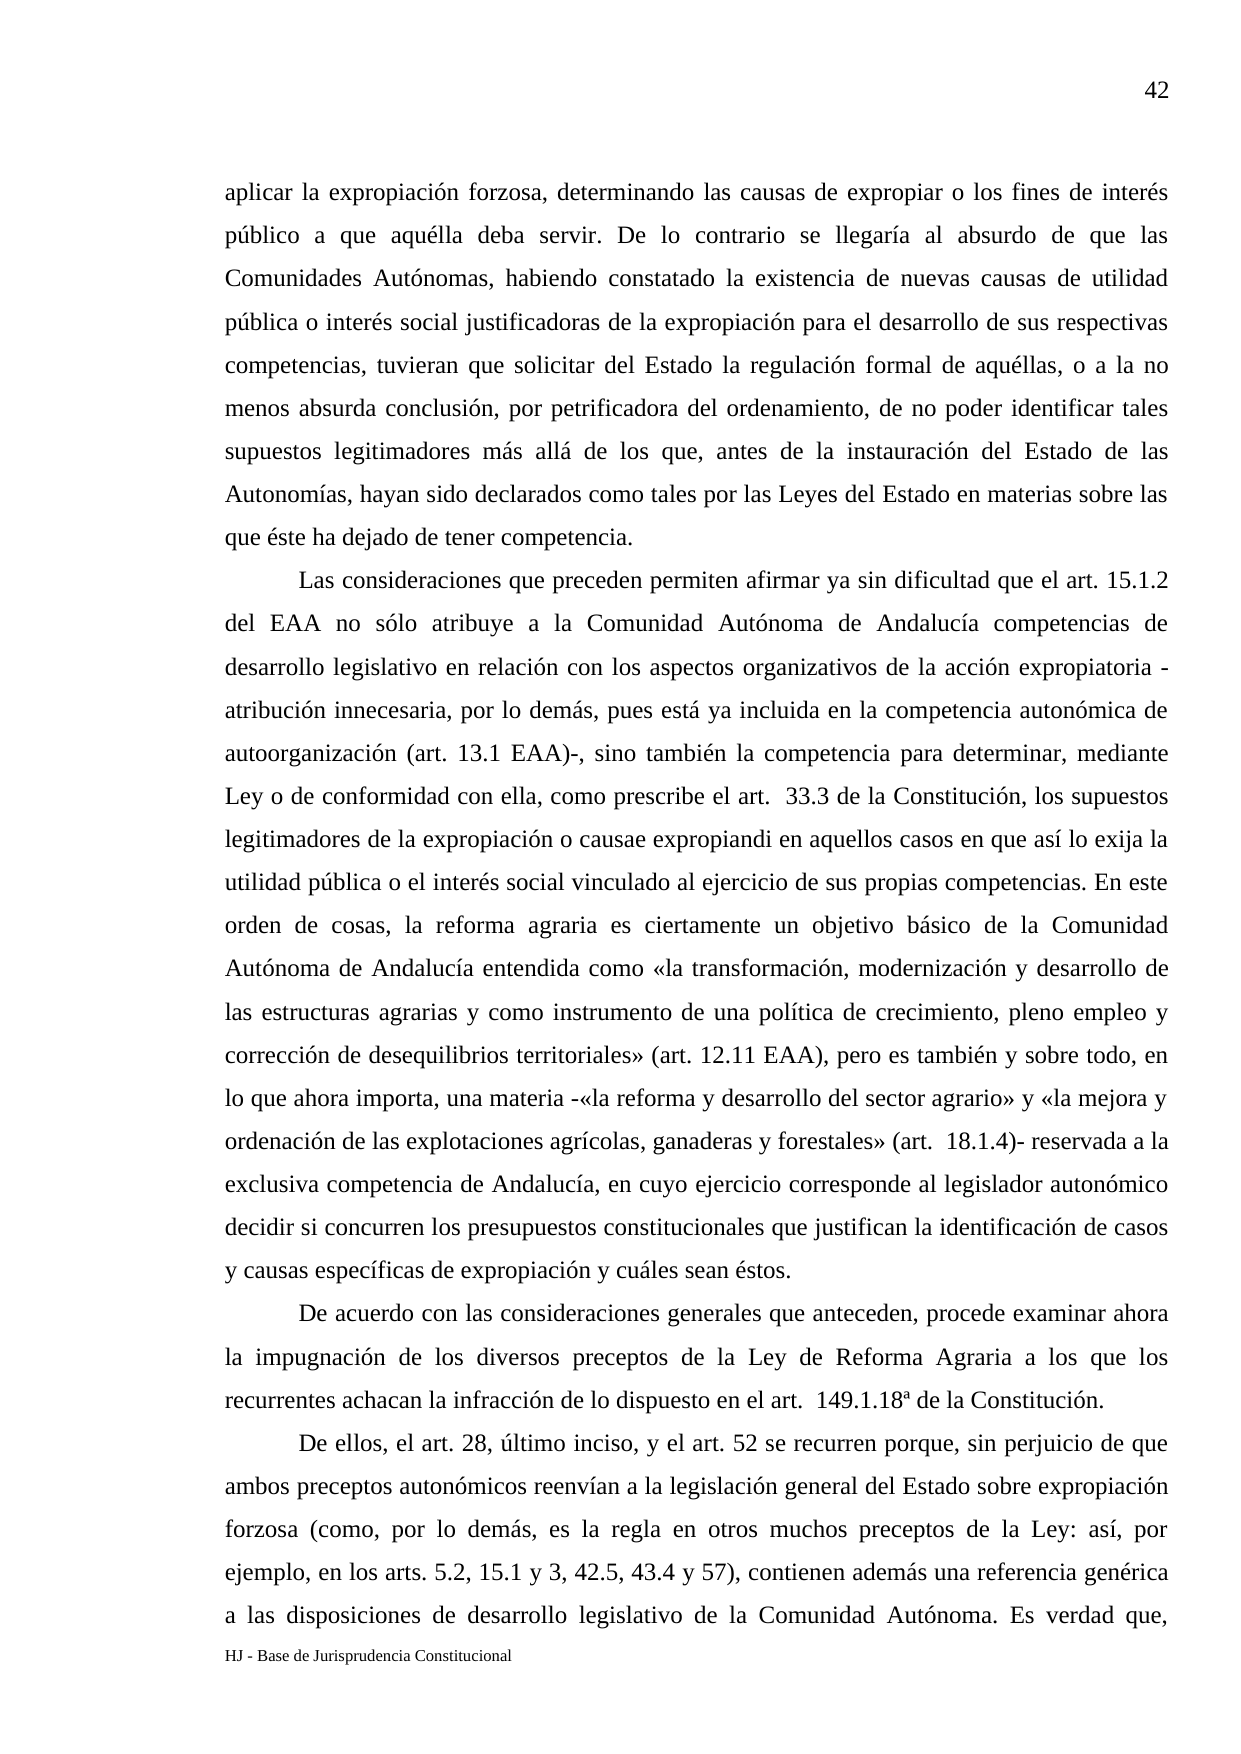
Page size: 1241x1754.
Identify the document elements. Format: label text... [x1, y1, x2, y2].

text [224, 1428, 1169, 1629]
text Las consideraciones que preceden permiten afirmar ya sin dificultad que el art. 15.1.2 del EAA no sólo atribuye a la Comunidad Autónoma de Andalucía competencias de desarrollo legislativo en relación con los aspectos organizativos de la acción expropiatoria -atribución innecesaria, por lo demás, pues está ya incluida en la competencia autonómica de autoorganización (art. 13.1 EAA)-, sino también la competencia para determinar, mediante Ley o de conformidad con ella, como prescribe el art. 33.3 de la Constitución, los supuestos legitimadores de la expropiación o causae expropiandi en aquellos casos en que así lo exija la utilidad pública o el interés social vinculado al ejercicio de sus propias competencias. En este orden de cosas, la reforma agraria es ciertamente un objetivo básico de la Comunidad Autónoma de Andalucía entendida como «la transformación, modernización y desarrollo de las estructuras agrarias y como instrumento de una política de crecimiento, pleno empleo y corrección de desequilibrios territoriales» (art. 12.11 EAA), pero es también y sobre todo, en lo que ahora importa, una materia -«la reforma y desarrollo del sector agrario» y «la mejora y ordenación de las explotaciones agrícolas, ganaderas y forestales» (art. 18.1.4)- reservada a la exclusiva competencia de Andalucía, en cuyo ejercicio corresponde al legislador autonómico decidir si concurren los presupuestos constitucionales que justifican la identificación de casos y causas específicas de expropiación y cuáles sean éstos. [224, 565, 1169, 1284]
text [224, 177, 1169, 551]
text De acuerdo con las consideraciones generales que anteceden, procede examinar ahora la impugnación de los diversos preceptos de la Ley de Reforma Agraria a los que los recurrentes achacan la infracción de lo dispuesto en el art. 149.1.18ª de la Constitución. [224, 1298, 1169, 1413]
